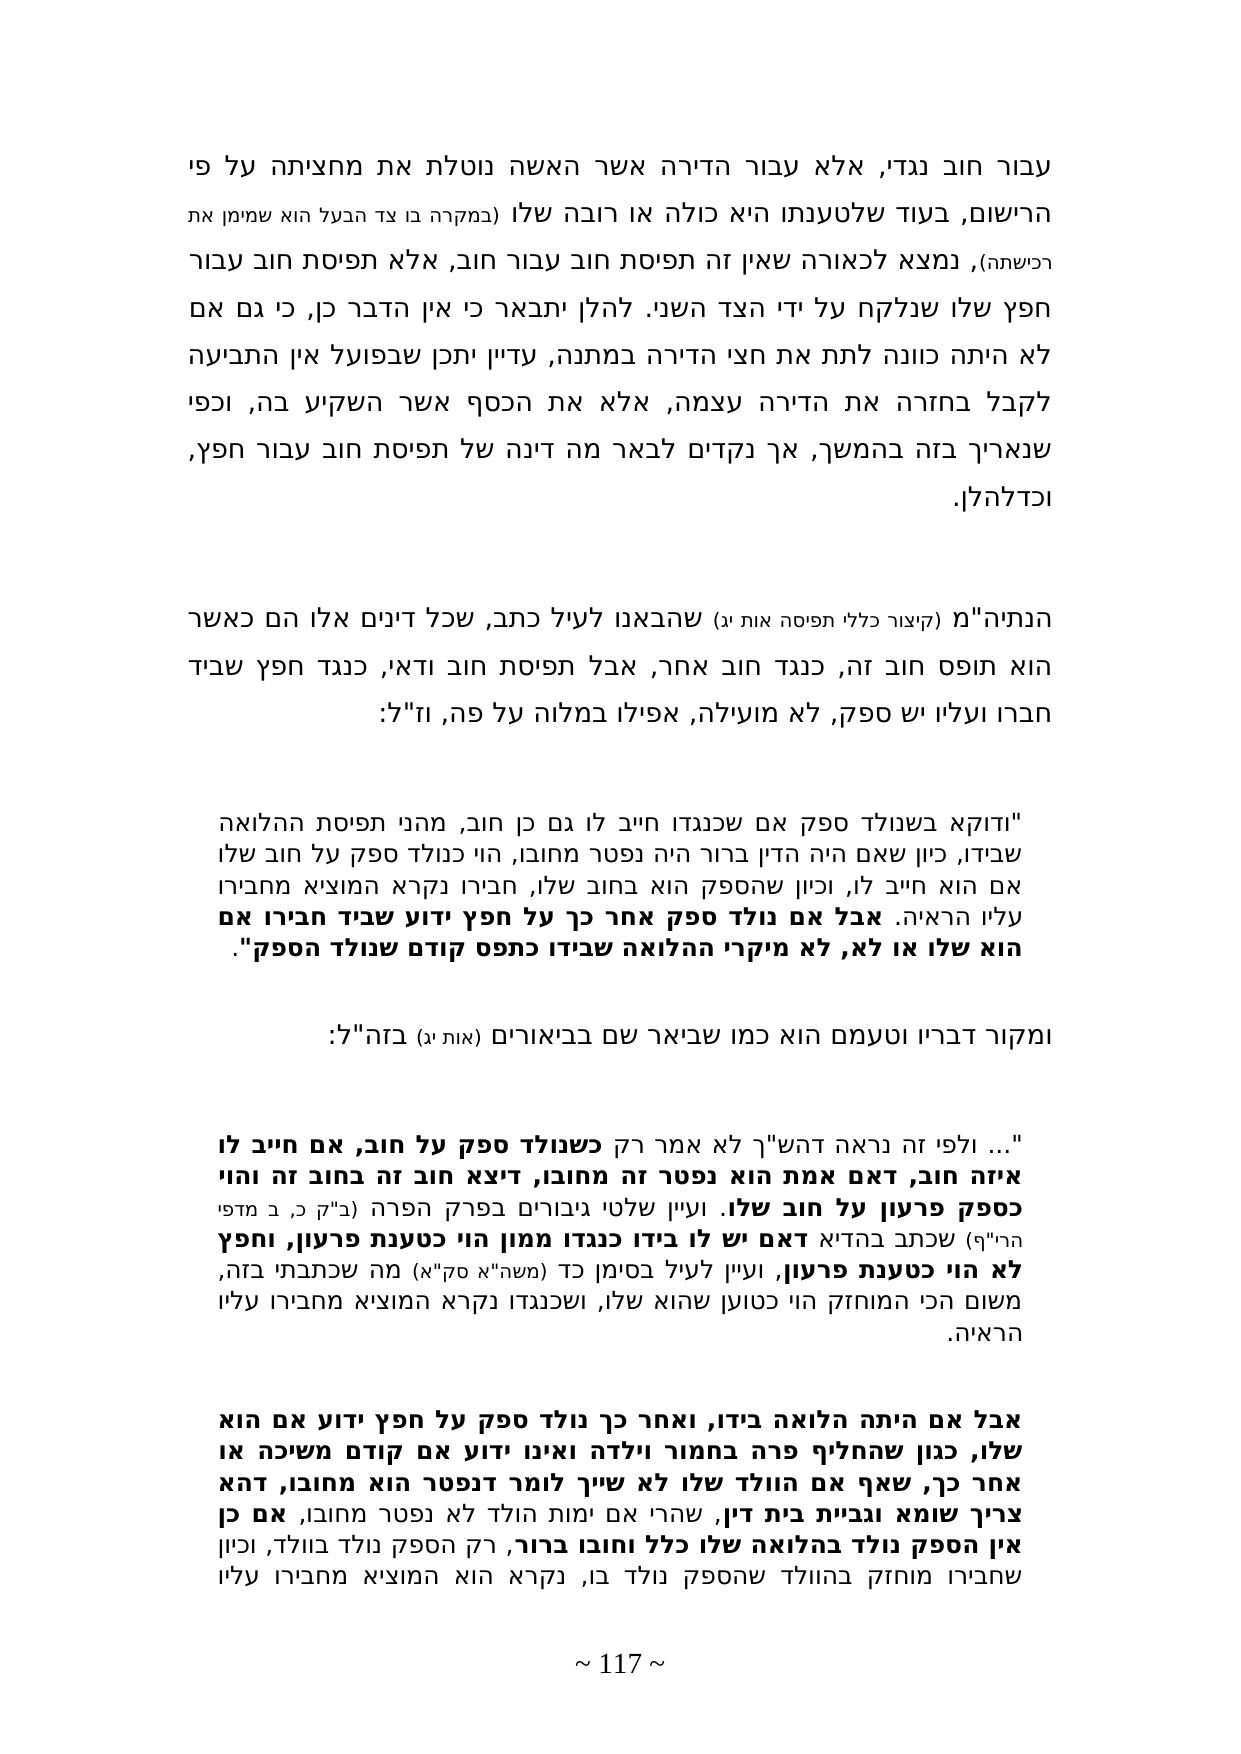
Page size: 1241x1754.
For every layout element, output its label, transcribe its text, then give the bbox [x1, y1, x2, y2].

text "... ולפי זה נראה דהש"ך לא אמר רק כשנולד ספק על חוב, אם חייב לו איזה חוב, דאם אמת הוא נפטר זה מחובו, דיצא חוב זה בחוב זה והוי כספק פרעון על חוב שלו. ועיין שלטי גיבורים בפרק הפרה (ב"ק כ, ב מדפי הרי"ף) שכתב בהדיא דאם יש לו בידו כנגדו ממון הוי כטענת פרעון, וחפץ לא הוי כטענת פרעון, ועיין לעיל בסימן כד (משה"א סק"א) מה שכתבתי בזה, משום הכי המוחזק הוי כטוען שהוא שלו, ושכנגדו נקרא המוציא מחבירו עליו הראיה. [217, 1128, 1023, 1347]
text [187, 150, 1053, 513]
text ומקור דבריו וטעמם הוא כמו שביאר שם בביאורים (אות יג) בזה"ל: [187, 1019, 1053, 1051]
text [217, 1403, 1023, 1591]
text "ודוקא בשנולד ספק אם שכנגדו חייב לו גם כן חוב, מהני תפיסת ההלואה שבידו, כיון שאם היה הדין ברור היה נפטר מחובו, הוי כנולד ספק על חוב שלו אם הוא חייב לו, וכיון שהספק הוא בחוב שלו, חבירו נקרא המוציא מחבירו עליו הראיה. אבל אם נולד ספק אחר כך על חפץ ידוע שביד חבירו אם הוא שלו או לא, לא מיקרי ההלואה שבידו כתפס קודם שנולד הספק". [217, 807, 1023, 963]
text הנתיה"מ (קיצור כללי תפיסה אות יג) שהבאנו לעיל כתב, שכל דינים אלו הם כאשר הוא תופס חוב זה, כנגד חוב אחר, אבל תפיסת חוב ודאי, כנגד חפץ שביד חברו ועליו יש ספק, לא מועילה, אפילו במלוה על פה, וז"ל: [187, 603, 1053, 729]
